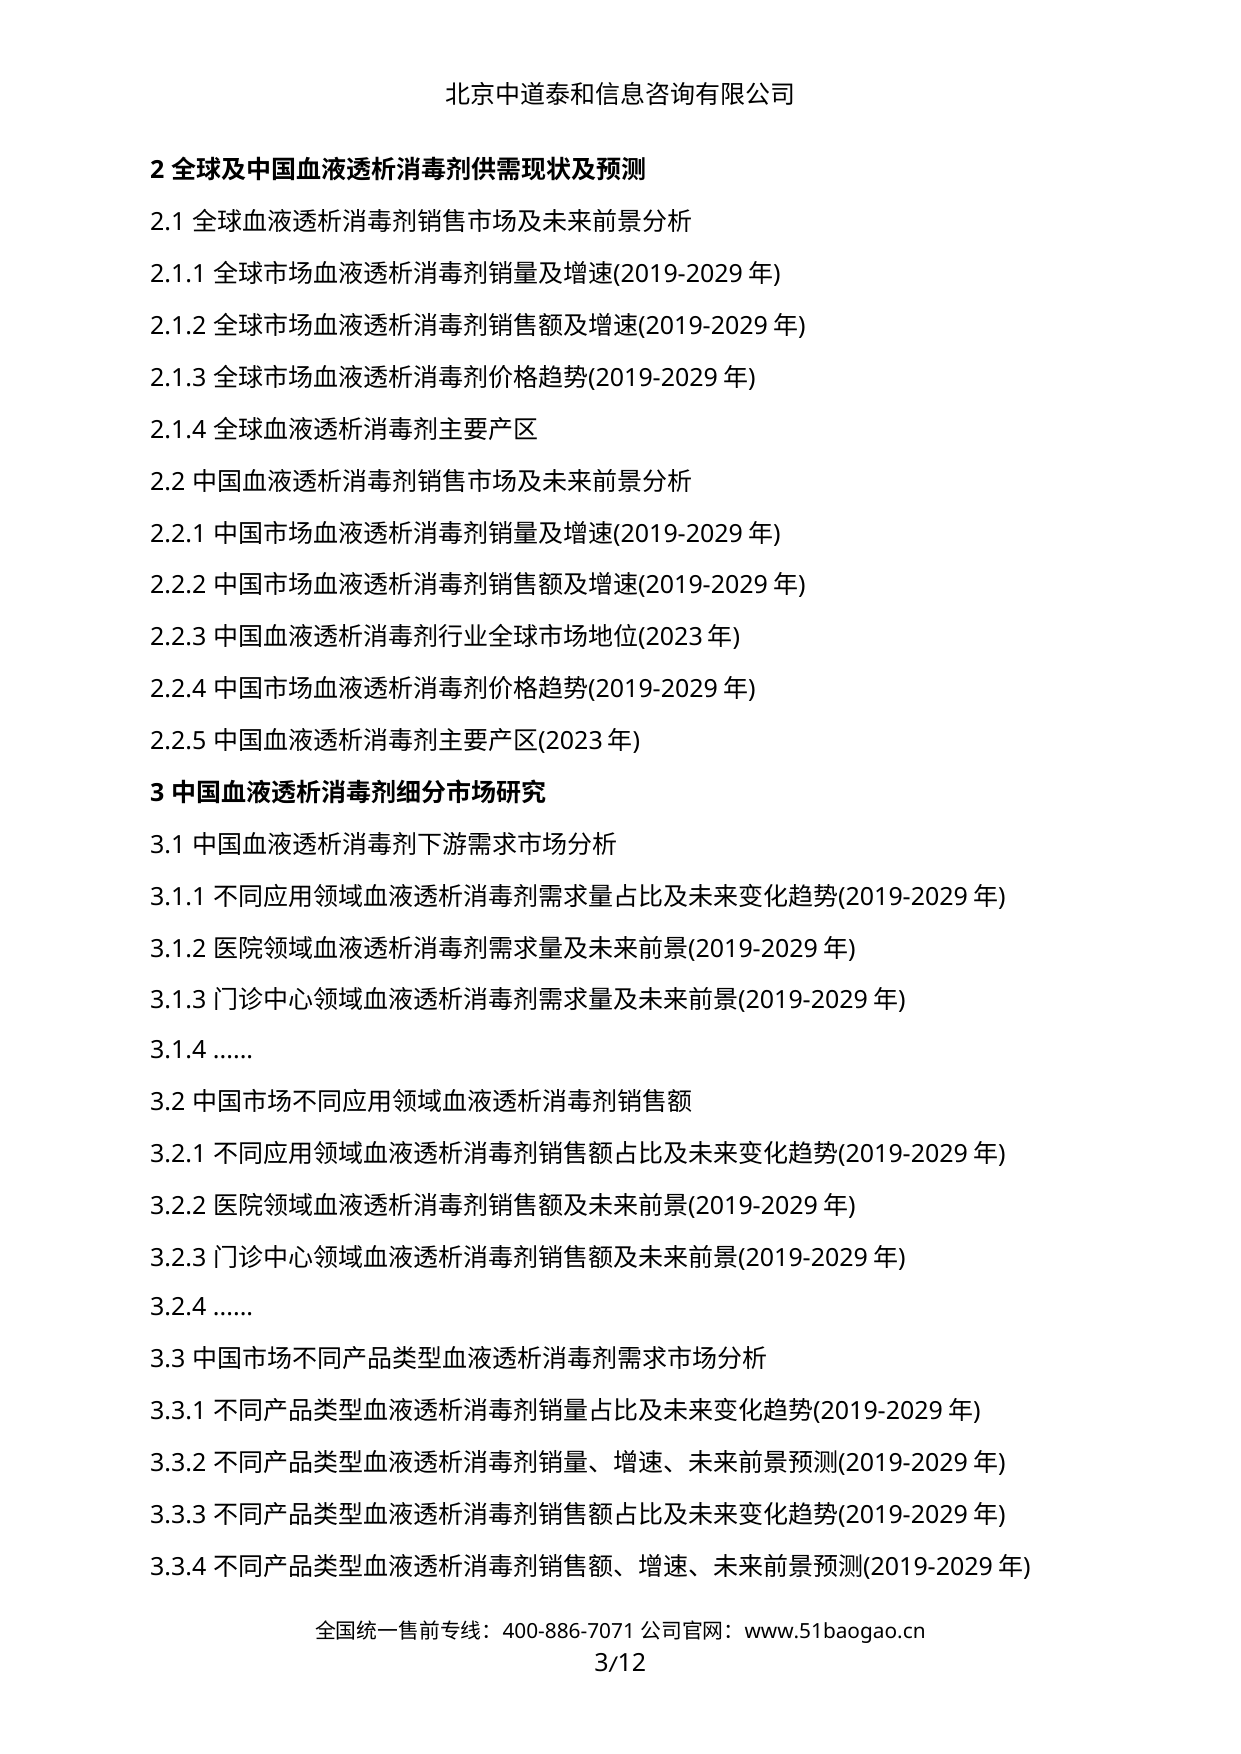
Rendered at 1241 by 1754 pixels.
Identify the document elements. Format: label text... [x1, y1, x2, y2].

text 3.2.4 ...... [150, 1289, 1090, 1323]
text 3.3.2 不同产品类型血液透析消毒剂销量、增速、未来前景预测(2019-2029年) [150, 1442, 1090, 1479]
text 3 中国血液透析消毒剂细分市场研究 [150, 772, 1090, 809]
text 2.1 全球血液透析消毒剂销售市场及未来前景分析 [150, 202, 1090, 238]
text 3.1.1 不同应用领域血液透析消毒剂需求量占比及未来变化趋势(2019-2029年) [150, 876, 1090, 912]
text 2.1.1 全球市场血液透析消毒剂销量及增速(2019-2029年) [150, 254, 1090, 290]
text 3.3.1 不同产品类型血液透析消毒剂销量占比及未来变化趋势(2019-2029年) [150, 1391, 1090, 1427]
text 3.3.4 不同产品类型血液透析消毒剂销售额、增速、未来前景预测(2019-2029年) [150, 1546, 1090, 1582]
text 2.2 中国血液透析消毒剂销售市场及未来前景分析 [150, 461, 1090, 497]
text 3.2 中国市场不同应用领域血液透析消毒剂销售额 [150, 1082, 1090, 1118]
text 2.2.2 中国市场血液透析消毒剂销售额及增速(2019-2029年) [150, 565, 1090, 601]
text 3.2.2 医院领域血液透析消毒剂销售额及未来前景(2019-2029年) [150, 1185, 1090, 1222]
text 3.2.1 不同应用领域血液透析消毒剂销售额占比及未来变化趋势(2019-2029年) [150, 1133, 1090, 1170]
text 3.1.3 门诊中心领域血液透析消毒剂需求量及未来前景(2019-2029年) [150, 980, 1090, 1016]
text 3.2.3 门诊中心领域血液透析消毒剂销售额及未来前景(2019-2029年) [150, 1237, 1090, 1273]
text 2.1.3 全球市场血液透析消毒剂价格趋势(2019-2029年) [150, 357, 1090, 394]
text 2 全球及中国血液透析消毒剂供需现状及预测 [150, 150, 1090, 186]
text 3.3.3 不同产品类型血液透析消毒剂销售额占比及未来变化趋势(2019-2029年) [150, 1494, 1090, 1531]
text 3.3 中国市场不同产品类型血液透析消毒剂需求市场分析 [150, 1339, 1090, 1375]
text 3.1 中国血液透析消毒剂下游需求市场分析 [150, 824, 1090, 861]
text 3.1.2 医院领域血液透析消毒剂需求量及未来前景(2019-2029年) [150, 928, 1090, 964]
text 2.1.4 全球血液透析消毒剂主要产区 [150, 409, 1090, 446]
text 2.2.1 中国市场血液透析消毒剂销量及增速(2019-2029年) [150, 513, 1090, 549]
text 3.1.4 ...... [150, 1032, 1090, 1066]
text 2.2.4 中国市场血液透析消毒剂价格趋势(2019-2029年) [150, 669, 1090, 705]
text 2.2.5 中国血液透析消毒剂主要产区(2023年) [150, 721, 1090, 757]
text 2.1.2 全球市场血液透析消毒剂销售额及增速(2019-2029年) [150, 306, 1090, 342]
text 2.2.3 中国血液透析消毒剂行业全球市场地位(2023年) [150, 617, 1090, 653]
